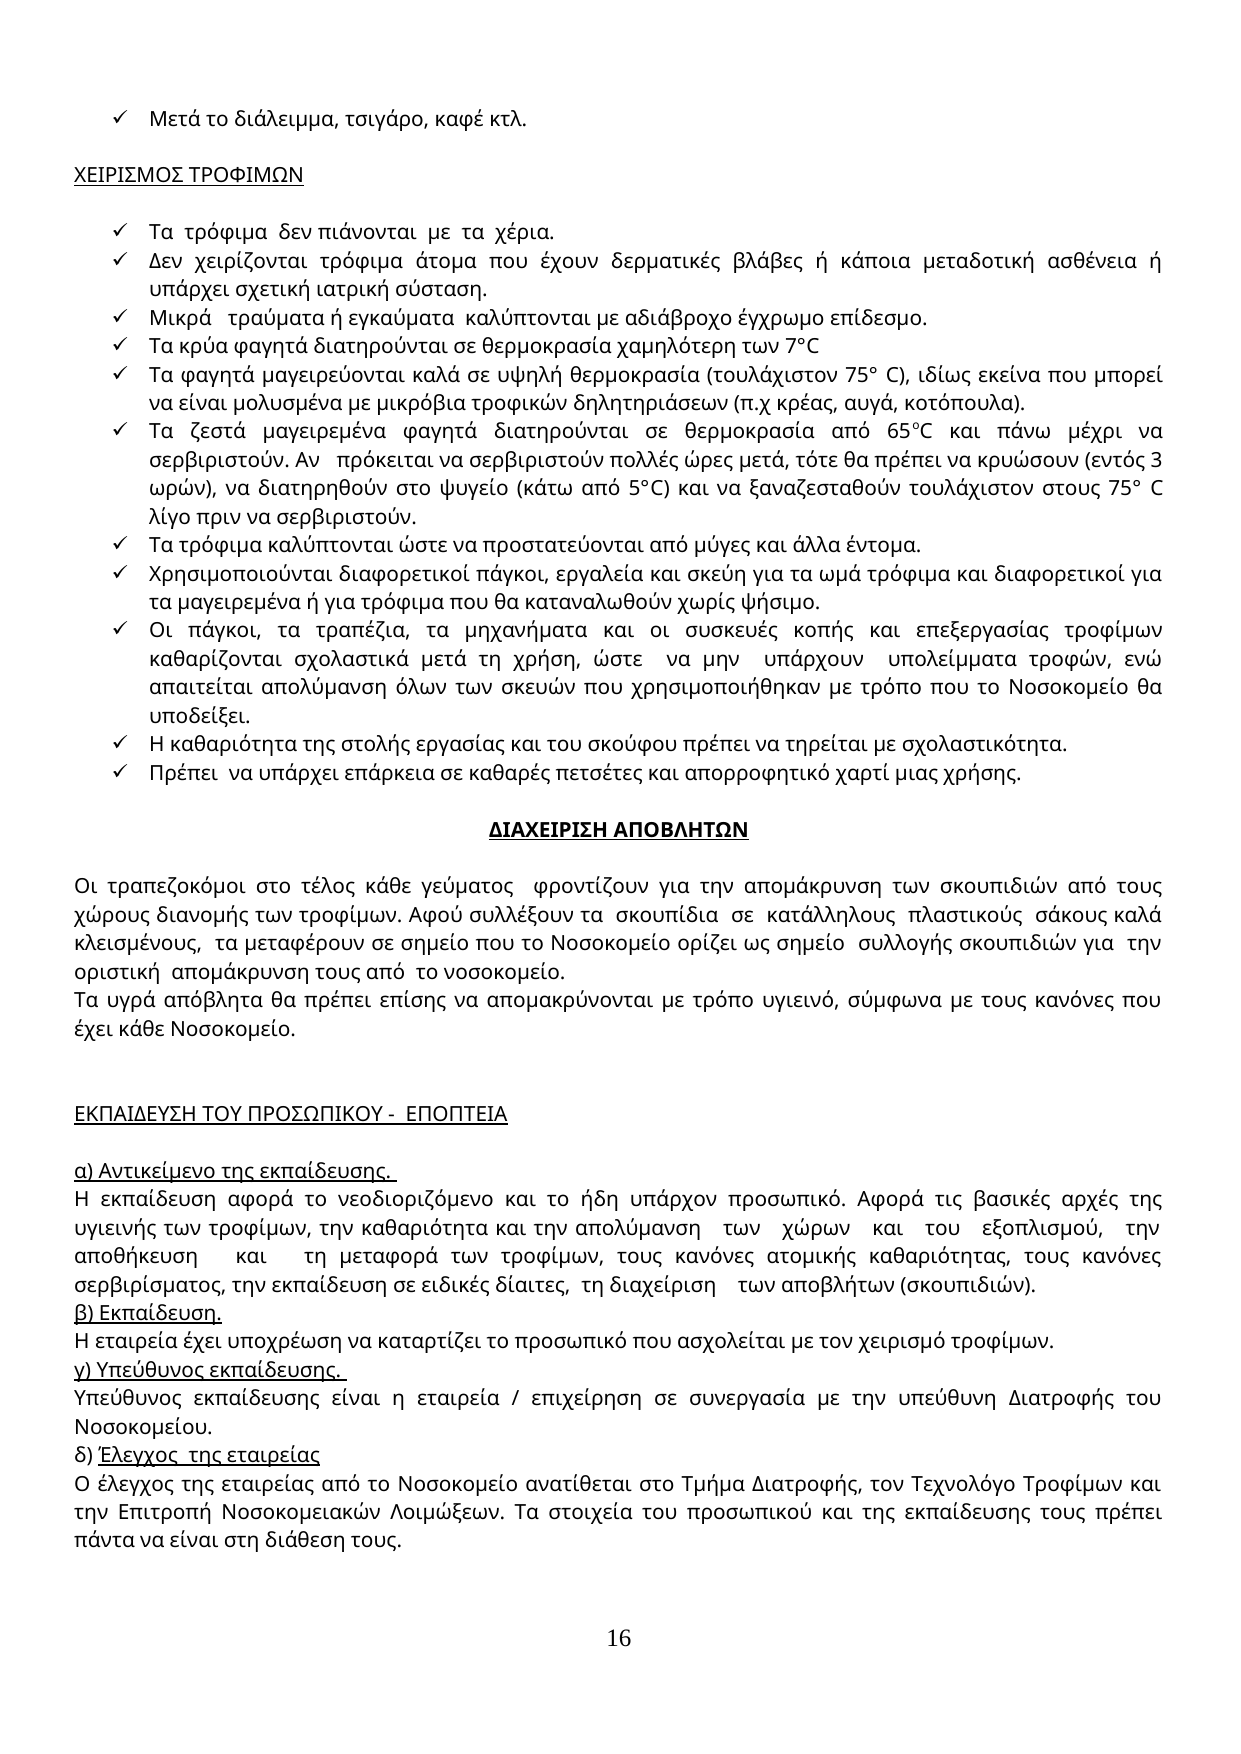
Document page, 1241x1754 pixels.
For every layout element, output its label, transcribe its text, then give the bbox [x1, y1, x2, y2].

list Τα φαγητά μαγειρεύονται καλά σε υψηλή θερμοκρασία (τουλάχιστον 75° C), ιδίως εκείνα που μπορεί να είναι μολυσμένα με μικρόβια τροφικών δηλητηριάσεων (π.χ κρέας, αυγά, κοτόπουλα). [111, 360, 1163, 417]
list Μικρά τραύματα ή εγκαύματα καλύπτονται με αδιάβροχο έγχρωμο επίδεσμο. [111, 303, 1163, 331]
text Οι τραπεζοκόμοι στο τέλος κάθε γεύματος φροντίζουν για την απομάκρυνση των σκουπιδιών από τους χώρους διανομής των τροφίμων. Αφού συλλέξουν τα σκουπίδια σε κατάλληλους πλαστικούς σάκους καλά κλεισμένους, τα μεταφέρουν σε σημείο που το Νοσοκομείο ορίζει ως σημείο συλλογής σκουπιδιών για την οριστική απομάκρυνση τους από το νοσοκομείο. [74, 872, 1163, 985]
list Χρησιμοποιούνται διαφορετικοί πάγκοι, εργαλεία και σκεύη για τα ωμά τρόφιμα και διαφορετικοί για τα μαγειρεμένα ή για τρόφιμα που θα καταναλωθούν χωρίς ψήσιμο. [111, 559, 1163, 616]
text α) Αντικείμενο της εκπαίδευσης. [74, 1156, 1163, 1184]
list Τα ζεστά μαγειρεμένα φαγητά διατηρούνται σε θερμοκρασία από 65οC και πάνω μέχρι να σερβιριστούν. Αν πρόκειται να σερβιριστούν πολλές ώρες μετά, τότε θα πρέπει να κρυώσουν (εντός 3 ωρών), να διατηρηθούν στο ψυγείο (κάτω από 5°C) και να ξαναζεσταθούν τουλάχιστον στους 75° C λίγο πριν να σερβιριστούν. [111, 417, 1163, 530]
text Η εκπαίδευση αφορά το νεοδιοριζόμενο και το ήδη υπάρχον προσωπικό. Αφορά τις βασικές αρχές της υγιεινής των τροφίμων, την καθαριότητα και την απολύμανση των χώρων και του εξοπλισμού, την αποθήκευση και τη μεταφορά των τροφίμων, τους κανόνες ατομικής καθαριότητας, τους κανόνες σερβιρίσματος, την εκπαίδευση σε ειδικές δίαιτες, τη διαχείριση των αποβλήτων (σκουπιδιών). [74, 1184, 1163, 1298]
subtitle ΔΙΑΧΕΙΡΙΣΗ ΑΠΟΒΛΗΤΩΝ [74, 815, 1163, 843]
text Η εταιρεία έχει υποχρέωση να καταρτίζει το προσωπικό που ασχολείται με τον χειρισμό τροφίμων. [74, 1327, 1163, 1355]
text δ) Έλεγχος της εταιρείας [74, 1440, 1163, 1469]
text Τα υγρά απόβλητα θα πρέπει επίσης να απομακρύνονται με τρόπο υγιεινό, σύμφωνα με τους κανόνες που έχει κάθε Νοσοκομείο. [74, 985, 1163, 1042]
list Τα κρύα φαγητά διατηρούνται σε θερμοκρασία χαμηλότερη των 7°C [111, 331, 1163, 360]
text ΕΚΠΑΙΔΕΥΣΗ ΤΟΥ ΠΡΟΣΩΠΙΚΟΥ - ΕΠΟΠΤΕΙΑ [74, 1099, 1163, 1127]
text Ο έλεγχος της εταιρείας από το Νοσοκομείο ανατίθεται στο Τμήμα Διατροφής, τον Τεχνολόγο Τροφίμων και την Επιτροπή Νοσοκομειακών Λοιμώξεων. Τα στοιχεία του προσωπικού και της εκπαίδευσης τους πρέπει πάντα να είναι στη διάθεση τους. [74, 1469, 1163, 1554]
text Υπεύθυνος εκπαίδευσης είναι η εταιρεία / επιχείρηση σε συνεργασία με την υπεύθυνη Διατροφής του Νοσοκομείου. [74, 1383, 1163, 1440]
text β) Εκπαίδευση. [74, 1298, 1163, 1327]
list Τα τρόφιμα καλύπτονται ώστε να προστατεύονται από μύγες και άλλα έντομα. [111, 530, 1163, 559]
list Δεν χειρίζονται τρόφιμα άτομα που έχουν δερματικές βλάβες ή κάποια μεταδοτική ασθένεια ή υπάρχει σχετική ιατρική σύσταση. [111, 246, 1163, 303]
list Η καθαριότητα της στολής εργασίας και του σκούφου πρέπει να τηρείται με σχολαστικότητα. [111, 729, 1163, 758]
list Πρέπει να υπάρχει επάρκεια σε καθαρές πετσέτες και απορροφητικό χαρτί μιας χρήσης. [111, 758, 1163, 786]
text γ) Υπεύθυνος εκπαίδευσης. [74, 1355, 1163, 1383]
list Mετά το διάλειμμα, τσιγάρο, καφέ κτλ. [111, 104, 1163, 132]
list Τα τρόφιμα δεν πιάνονται με τα χέρια. [111, 217, 1163, 246]
text ΧΕΙΡΙΣΜΟΣ ΤΡΟΦΙΜΩΝ [74, 161, 1163, 189]
list Οι πάγκοι, τα τραπέζια, τα μηχανήματα και οι συσκευές κοπής και επεξεργασίας τροφίμων καθαρίζονται σχολαστικά μετά τη χρήση, ώστε να μην υπάρχουν υπολείμματα τροφών, ενώ απαιτείται απολύμανση όλων των σκευών που χρησιμοποιήθηκαν με τρόπο που το Νοσοκομείο θα υποδείξει. [111, 616, 1163, 729]
